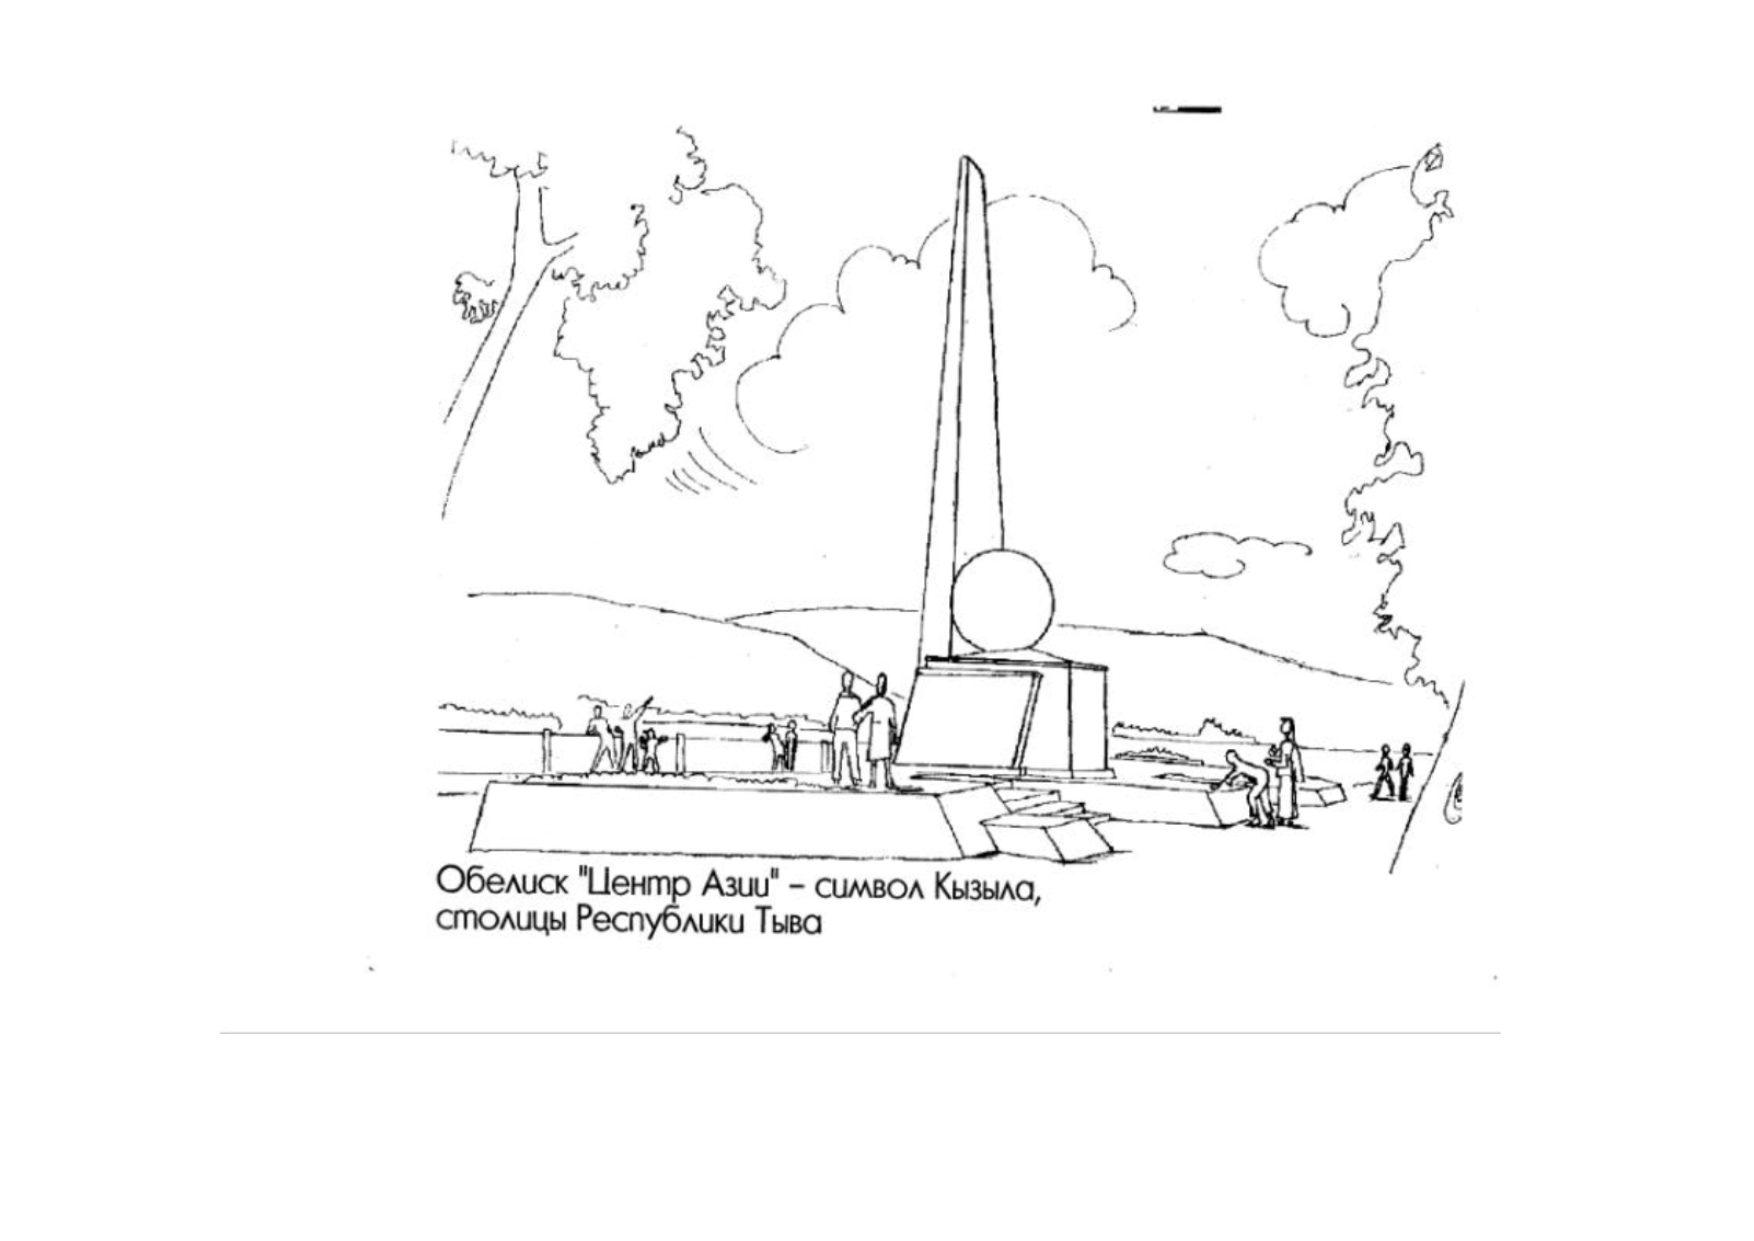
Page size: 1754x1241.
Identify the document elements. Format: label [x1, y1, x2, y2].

picture [220, 100, 1499, 1033]
